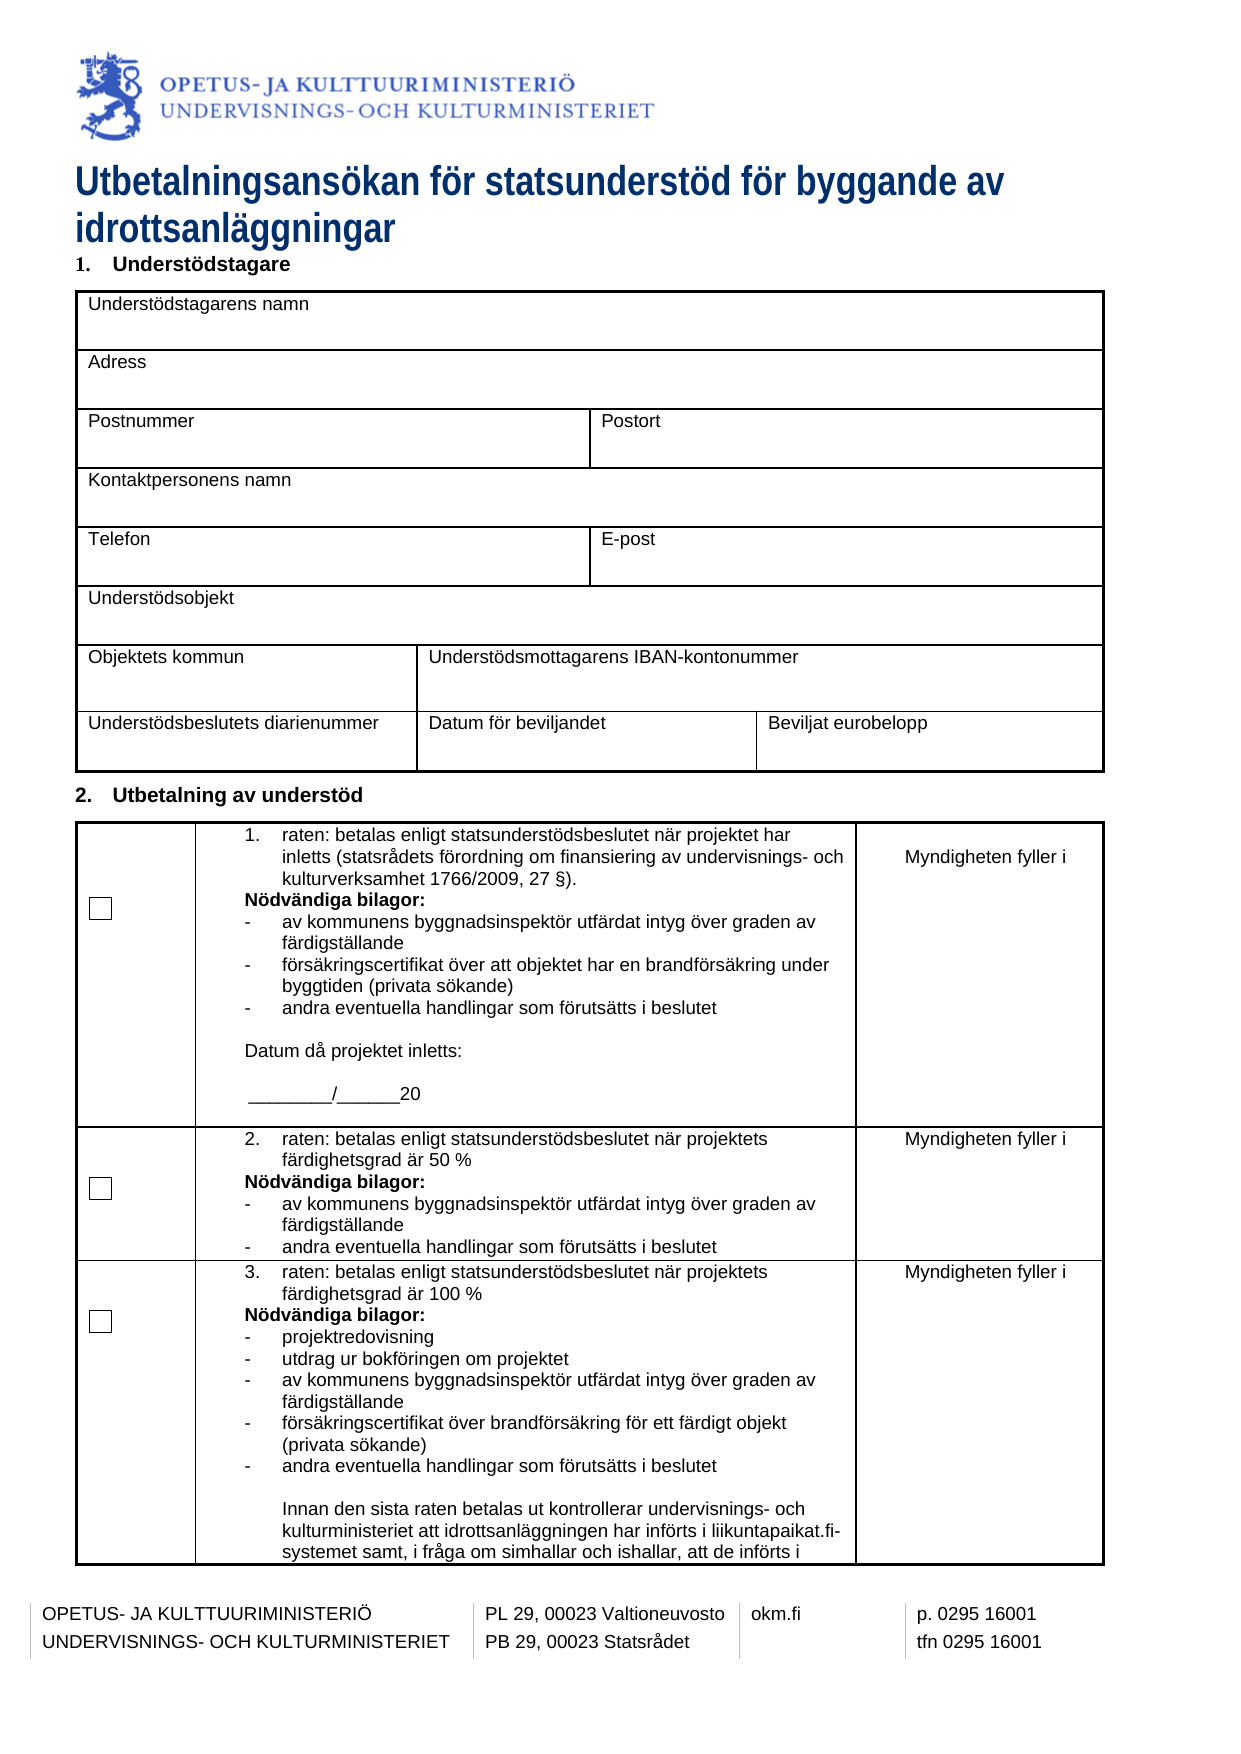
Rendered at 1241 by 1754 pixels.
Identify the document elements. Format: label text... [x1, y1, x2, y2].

table_cell E-post [591, 528, 1102, 585]
table_cell Beviljat eurobelopp [757, 712, 1102, 769]
list Understödstagare [75, 252, 1165, 276]
table_cell Myndigheten fyller i [857, 1128, 1102, 1259]
table_cell Telefon [78, 528, 589, 585]
table_cell [78, 1261, 195, 1563]
table_cell Understödsobjekt [78, 587, 1102, 644]
table_cell Understödsmottagarens IBAN-kontonummer [418, 646, 1102, 711]
picture [75, 46, 689, 156]
table_cell Understödsbeslutets diarienummer [78, 712, 416, 769]
text Utbetalningsansökan för statsunderstöd för byggande av idrottsanläggningar [75, 156, 1165, 252]
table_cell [857, 1261, 1102, 1563]
table_cell Postnummer [78, 410, 589, 467]
table_cell raten: betalas enligt statsunderstödsbeslutet när projektets färdighetsgrad är 50 % Nödvändiga bilagor: av kommunens byggnadsinspektör utfärdat intyg över graden av färdigställande andra eventuella handlingar som förutsätts i beslutet [196, 1128, 855, 1259]
table_cell Kontaktpersonens namn [78, 469, 1102, 526]
table_cell Postort [591, 410, 1102, 467]
list Utbetalning av understöd [75, 783, 1165, 807]
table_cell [196, 1261, 855, 1563]
table_cell Objektets kommun [78, 646, 416, 711]
table_header Myndigheten fyller i [857, 824, 1102, 1126]
table_header Understödstagarens namn [78, 293, 1102, 349]
table_cell Datum för beviljandet [418, 712, 756, 769]
table_header raten: betalas enligt statsunderstödsbeslutet när projektet har inletts (statsrådets förordning om finansiering av undervisnings- och kulturverksamhet 1766/2009, 27 §). Nödvändiga bilagor: av kommunens byggnadsinspektör utfärdat intyg över graden av färdigställande försäkringscertifikat över att objektet har en brandförsäkring under byggtiden (privata sökande) andra eventuella handlingar som förutsätts i beslutet Datum då projektet inletts: ________/______20 [196, 824, 855, 1126]
table_cell Adress [78, 351, 1102, 408]
table_header [78, 824, 195, 1126]
table_cell [78, 1128, 195, 1259]
